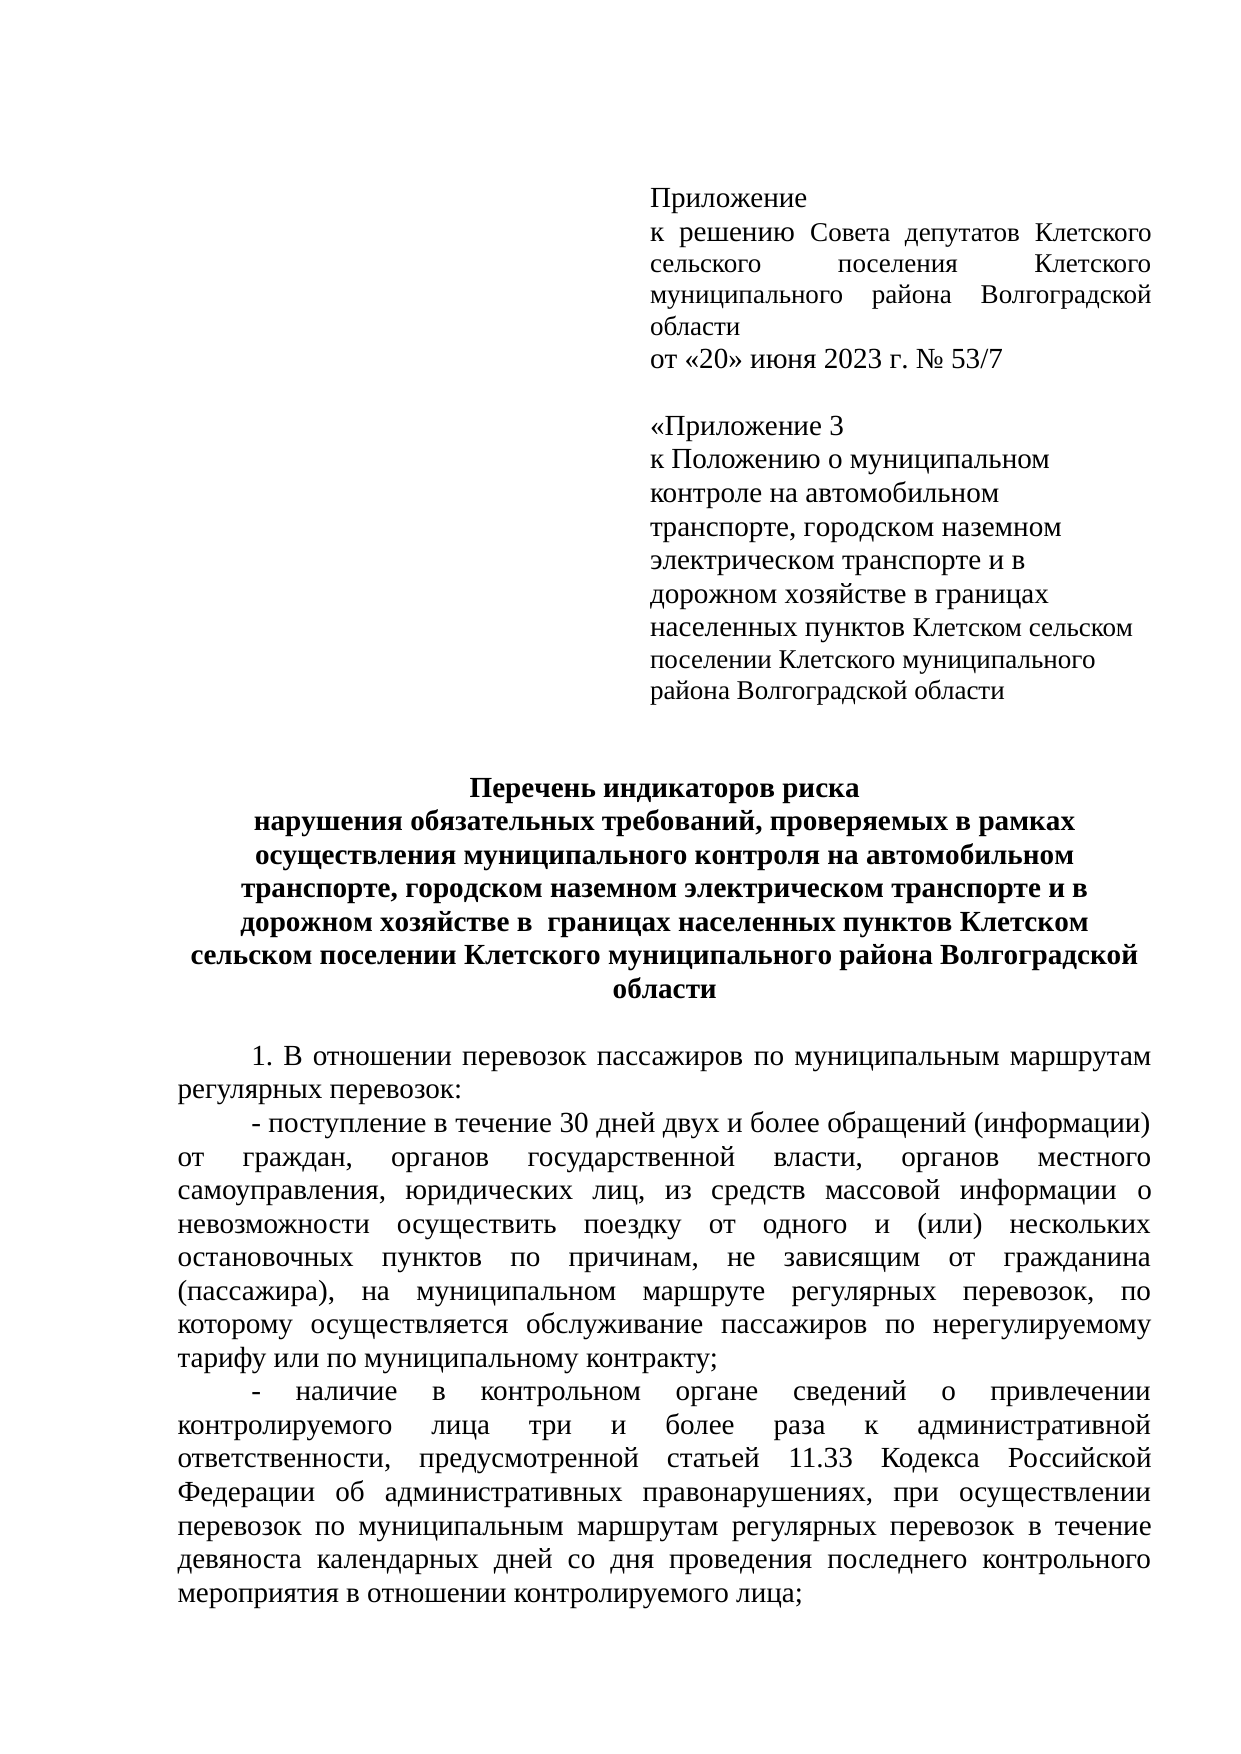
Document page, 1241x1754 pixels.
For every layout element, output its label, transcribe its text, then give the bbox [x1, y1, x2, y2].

text «Приложение 3 [650, 408, 1152, 442]
text к Положению о муниципальном контроле на автомобильном транспорте, городском наземном электрическом транспорте и в дорожном хозяйстве в границах населенных пунктов Клетском сельском поселении Клетского муниципального района Волгоградской области [650, 442, 1152, 705]
text - наличие в контрольном органе сведений о привлечении контролируемого лица три и более раза к административной ответственности, предусмотренной статьей 11.33 Кодекса Российской Федерации об административных правонарушениях, при осуществлении перевозок по муниципальным маршрутам регулярных перевозок в течение девяноста календарных дней со дня проведения последнего контрольного мероприятия в отношении контролируемого лица; [177, 1373, 1152, 1608]
text 1. В отношении перевозок пассажиров по муниципальным маршрутам регулярных перевозок: [177, 1038, 1152, 1105]
text Перечень индикаторов риска [177, 770, 1152, 803]
text к решению Совета депутатов Клетского сельского поселения Клетского муниципального района Волгоградской области [650, 214, 1152, 341]
text нарушения обязательных требований, проверяемых в рамках осуществления муниципального контроля на автомобильном транспорте, городском наземном электрическом транспорте и в дорожном хозяйстве в границах населенных пунктов Клетском сельском поселении Клетского муниципального района Волгоградской области [177, 803, 1152, 1004]
text - поступление в течение 30 дней двух и более обращений (информации) от граждан, органов государственной власти, органов местного самоуправления, юридических лиц, из средств массовой информации о невозможности осуществить поездку от одного и (или) нескольких остановочных пунктов по причинам, не зависящим от гражданина (пассажира), на муниципальном маршруте регулярных перевозок, по которому осуществляется обслуживание пассажиров по нерегулируемому тарифу или по муниципальному контракту; [177, 1105, 1152, 1373]
text Приложение [650, 180, 1152, 214]
text от «20» июня 2023 г. № 53/7 [650, 341, 1152, 374]
